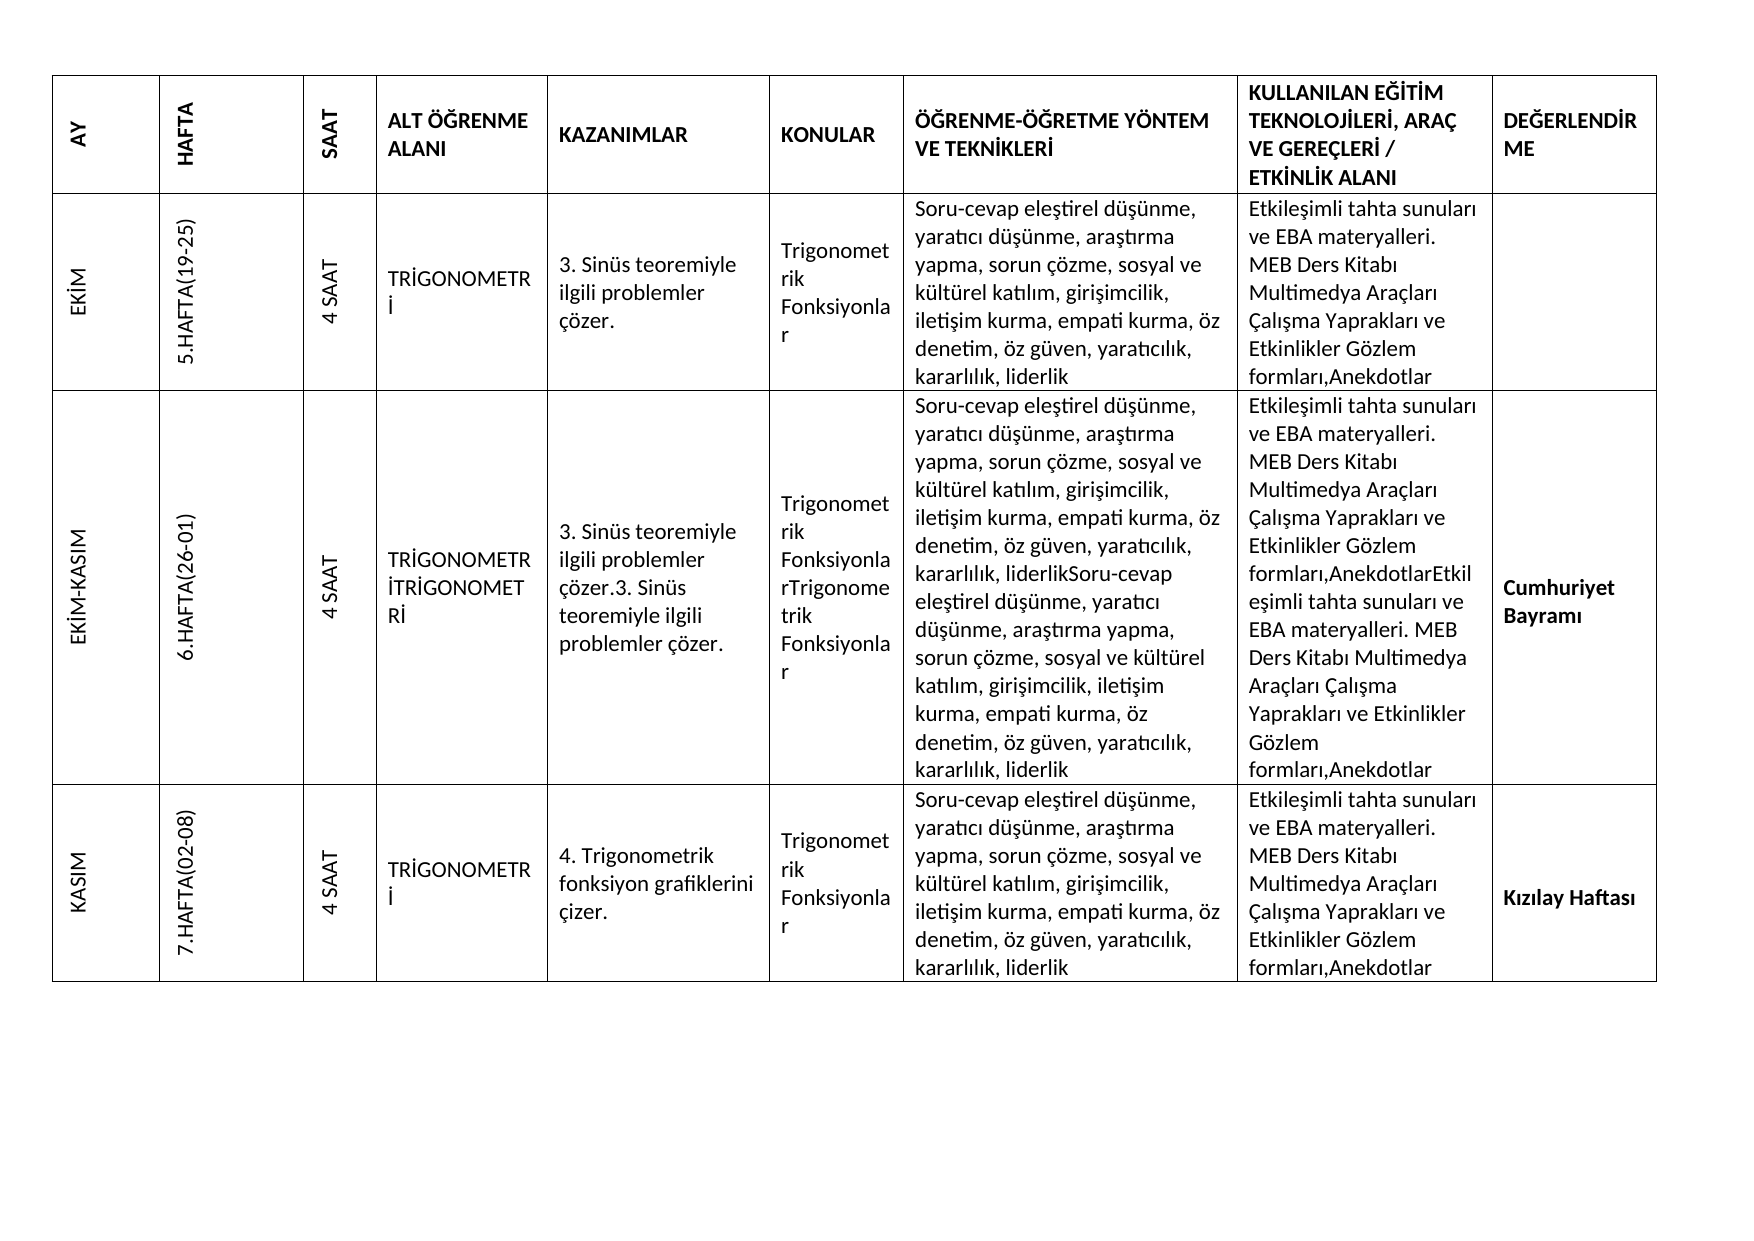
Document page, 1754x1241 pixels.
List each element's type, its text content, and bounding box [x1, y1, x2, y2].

table_cell Soru-cevap eleştirel düşünme, yaratıcı düşünme, araştırma yapma, sorun çözme, sosyal ve kültürel katılım, girişimcilik, iletişim kurma, empati kurma, öz denetim, öz güven, yaratıcılık, kararlılık, liderlikSoru-cevap eleştirel düşünme, yaratıcı düşünme, araştırma yapma, sorun çözme, sosyal ve kültürel katılım, girişimcilik, iletişim kurma, empati kurma, öz denetim, öz güven, yaratıcılık, kararlılık, liderlik [904, 391, 1237, 784]
table_cell 4 SAAT [304, 391, 376, 784]
table_cell Trigonometrik Fonksiyonlar [770, 194, 903, 390]
table_cell Trigonometrik FonksiyonlarTrigonometrik Fonksiyonlar [770, 391, 903, 784]
table_cell Etkileşimli tahta sunuları ve EBA materyalleri. MEB Ders Kitabı Multimedya Araçları Çalışma Yaprakları ve Etkinlikler Gözlem formları,Anekdotlar [1238, 785, 1492, 981]
table_header KULLANILAN EĞİTİM TEKNOLOJİLERİ, ARAÇ VE GEREÇLERİ / ETKİNLİK ALANI [1238, 76, 1492, 193]
table_cell TRİGONOMETRİ [377, 194, 547, 390]
table_cell KASIM [53, 785, 159, 981]
table_cell 4. Trigonometrik fonksiyon grafiklerini çizer. [548, 785, 769, 981]
table_cell 6.HAFTA(26-01) [160, 391, 303, 784]
table_cell 3. Sinüs teoremiyle ilgili problemler çözer.3. Sinüs teoremiyle ilgili problemler çözer. [548, 391, 769, 784]
table_cell 7.HAFTA(02-08) [160, 785, 303, 981]
table_cell EKİM-KASIM [53, 391, 159, 784]
table_cell Cumhuriyet Bayramı [1493, 391, 1656, 784]
table_cell Trigonometrik Fonksiyonlar [770, 785, 903, 981]
table_cell 5.HAFTA(19-25) [160, 194, 303, 390]
table_cell 4 SAAT [304, 785, 376, 981]
table_header SAAT [304, 76, 376, 193]
table_cell Etkileşimli tahta sunuları ve EBA materyalleri. MEB Ders Kitabı Multimedya Araçları Çalışma Yaprakları ve Etkinlikler Gözlem formları,Anekdotlar [1238, 194, 1492, 390]
table_header ALT ÖĞRENME ALANI [377, 76, 547, 193]
table_cell EKİM [53, 194, 159, 390]
table_cell Kızılay Haftası [1493, 785, 1656, 981]
table_header DEĞERLENDİRME [1493, 76, 1656, 193]
table_cell 4 SAAT [304, 194, 376, 390]
table_cell [1493, 194, 1656, 390]
table_cell Etkileşimli tahta sunuları ve EBA materyalleri. MEB Ders Kitabı Multimedya Araçları Çalışma Yaprakları ve Etkinlikler Gözlem formları,AnekdotlarEtkileşimli tahta sunuları ve EBA materyalleri. MEB Ders Kitabı Multimedya Araçları Çalışma Yaprakları ve Etkinlikler Gözlem formları,Anekdotlar [1238, 391, 1492, 784]
table_header ÖĞRENME-ÖĞRETME YÖNTEM VE TEKNİKLERİ [904, 76, 1237, 193]
table_cell TRİGONOMETRİTRİGONOMETRİ [377, 391, 547, 784]
table_cell TRİGONOMETRİ [377, 785, 547, 981]
table_header KONULAR [770, 76, 903, 193]
table_header HAFTA [160, 76, 303, 193]
table_header KAZANIMLAR [548, 76, 769, 193]
table_header AY [53, 76, 159, 193]
table_cell 3. Sinüs teoremiyle ilgili problemler çözer. [548, 194, 769, 390]
